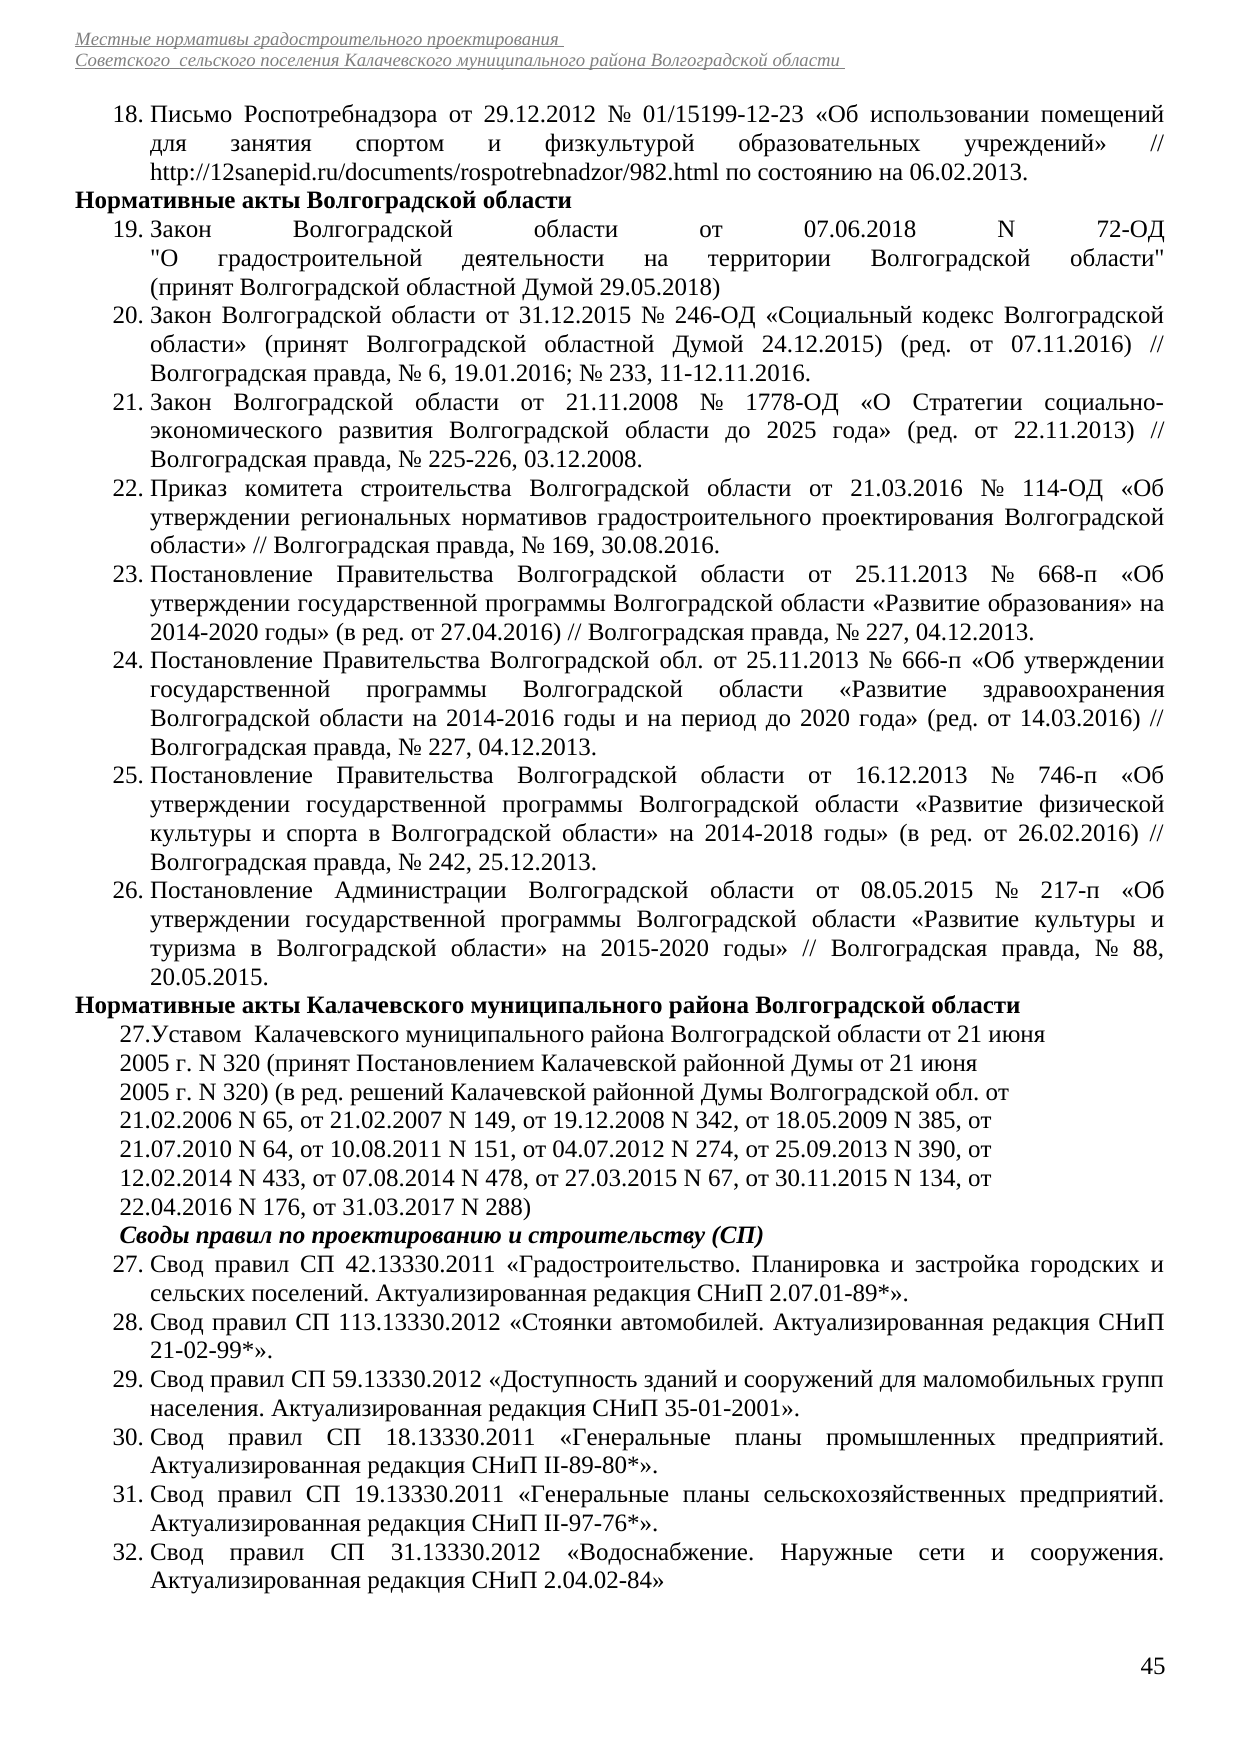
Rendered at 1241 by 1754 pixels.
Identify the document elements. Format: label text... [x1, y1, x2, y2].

list Письмо Роспотребнадзора от 29.12.2012 № 01/15199-12-23 «Об использовании помещений для занятия спортом и физкультурой образовательных учреждений» // http://12sanepid.ru/documents/rospotrebnadzor/982.html по состоянию на 06.02.2013. [112, 99, 1165, 186]
list Свод правил СП 113.13330.2012 «Стоянки автомобилей. Актуализированная редакция СНиП 21-02-99*». [112, 1307, 1165, 1364]
list Постановление Правительства Волгоградской области от 25.11.2013 № 668-п «Об утверждении государственной программы Волгоградской области «Развитие образования» на 2014-2020 годы» (в ред. от 27.04.2016) // Волгоградская правда, № 227, 04.12.2013. [112, 559, 1165, 646]
list Свод правил СП 59.13330.2012 «Доступность зданий и сооружений для маломобильных групп населения. Актуализированная редакция СНиП 35-01-2001». [112, 1364, 1165, 1422]
list Постановление Администрации Волгоградской области от 08.05.2015 № 217-п «Об утверждении государственной программы Волгоградской области «Развитие культуры и туризма в Волгоградской области» на 2015-2020 годы» // Волгоградская правда, № 88, 20.05.2015. [112, 876, 1165, 991]
list Свод правил СП 31.13330.2012 «Водоснабжение. Наружные сети и сооружения. Актуализированная редакция СНиП 2.04.02-84» [112, 1537, 1165, 1594]
subtitle Своды правил по проектированию и строительству (СП) [119, 1221, 1165, 1249]
text 21.07.2010 N 64, от 10.08.2011 N 151, от 04.07.2012 N 274, от 25.09.2013 N 390, от [119, 1134, 1165, 1163]
text 27.Уставом Калачевского муниципального района Волгоградской области от 21 июня [119, 1019, 1165, 1048]
list Закон Волгоградской области от 07.06.2018 N 72-ОД "О градостроительной деятельности на территории Волгоградской области" (принят Волгоградской областной Думой 29.05.2018) [112, 214, 1165, 301]
list Закон Волгоградской области от 31.12.2015 № 246-ОД «Социальный кодекс Волгоградской области» (принят Волгоградской областной Думой 24.12.2015) (ред. от 07.11.2016) // Волгоградская правда, № 6, 19.01.2016; № 233, 11-12.11.2016. [112, 301, 1165, 387]
text 21.02.2006 N 65, от 21.02.2007 N 149, от 19.12.2008 N 342, от 18.05.2009 N 385, от [119, 1106, 1165, 1134]
list Свод правил СП 42.13330.2011 «Градостроительство. Планировка и застройка городских и сельских поселений. Актуализированная редакция СНиП 2.07.01-89*». [112, 1249, 1165, 1307]
list Свод правил СП 18.13330.2011 «Генеральные планы промышленных предприятий. Актуализированная редакция СНиП II-89-80*». [112, 1422, 1165, 1479]
text 2005 г. N 320) (в ред. решений Калачевской районной Думы Волгоградской обл. от [119, 1077, 1165, 1106]
subtitle Нормативные акты Калачевского муниципального района Волгоградской области [75, 991, 1165, 1019]
list Приказ комитета строительства Волгоградской области от 21.03.2016 № 114-ОД «Об утверждении региональных нормативов градостроительного проектирования Волгоградской области» // Волгоградская правда, № 169, 30.08.2016. [112, 473, 1165, 559]
list Постановление Правительства Волгоградской области от 16.12.2013 № 746-п «Об утверждении государственной программы Волгоградской области «Развитие физической культуры и спорта в Волгоградской области» на 2014-2018 годы» (в ред. от 26.02.2016) // Волгоградская правда, № 242, 25.12.2013. [112, 761, 1165, 876]
text 2005 г. N 320 (принят Постановлением Калачевской районной Думы от 21 июня [119, 1048, 1165, 1077]
list Постановление Правительства Волгоградской обл. от 25.11.2013 № 666-п «Об утверждении государственной программы Волгоградской области «Развитие здравоохранения Волгоградской области на 2014-2016 годы и на период до 2020 года» (ред. от 14.03.2016) // Волгоградская правда, № 227, 04.12.2013. [112, 646, 1165, 761]
text 22.04.2016 N 176, от 31.03.2017 N 288) [119, 1192, 1165, 1221]
subtitle Нормативные акты Волгоградской области [75, 186, 1165, 214]
list Закон Волгоградской области от 21.11.2008 № 1778-ОД «О Стратегии социально-экономического развития Волгоградской области до 2025 года» (ред. от 22.11.2013) // Волгоградская правда, № 225-226, 03.12.2008. [112, 387, 1165, 473]
text 12.02.2014 N 433, от 07.08.2014 N 478, от 27.03.2015 N 67, от 30.11.2015 N 134, от [119, 1163, 1165, 1192]
list Свод правил СП 19.13330.2011 «Генеральные планы сельскохозяйственных предприятий. Актуализированная редакция СНиП II-97-76*». [112, 1479, 1165, 1537]
